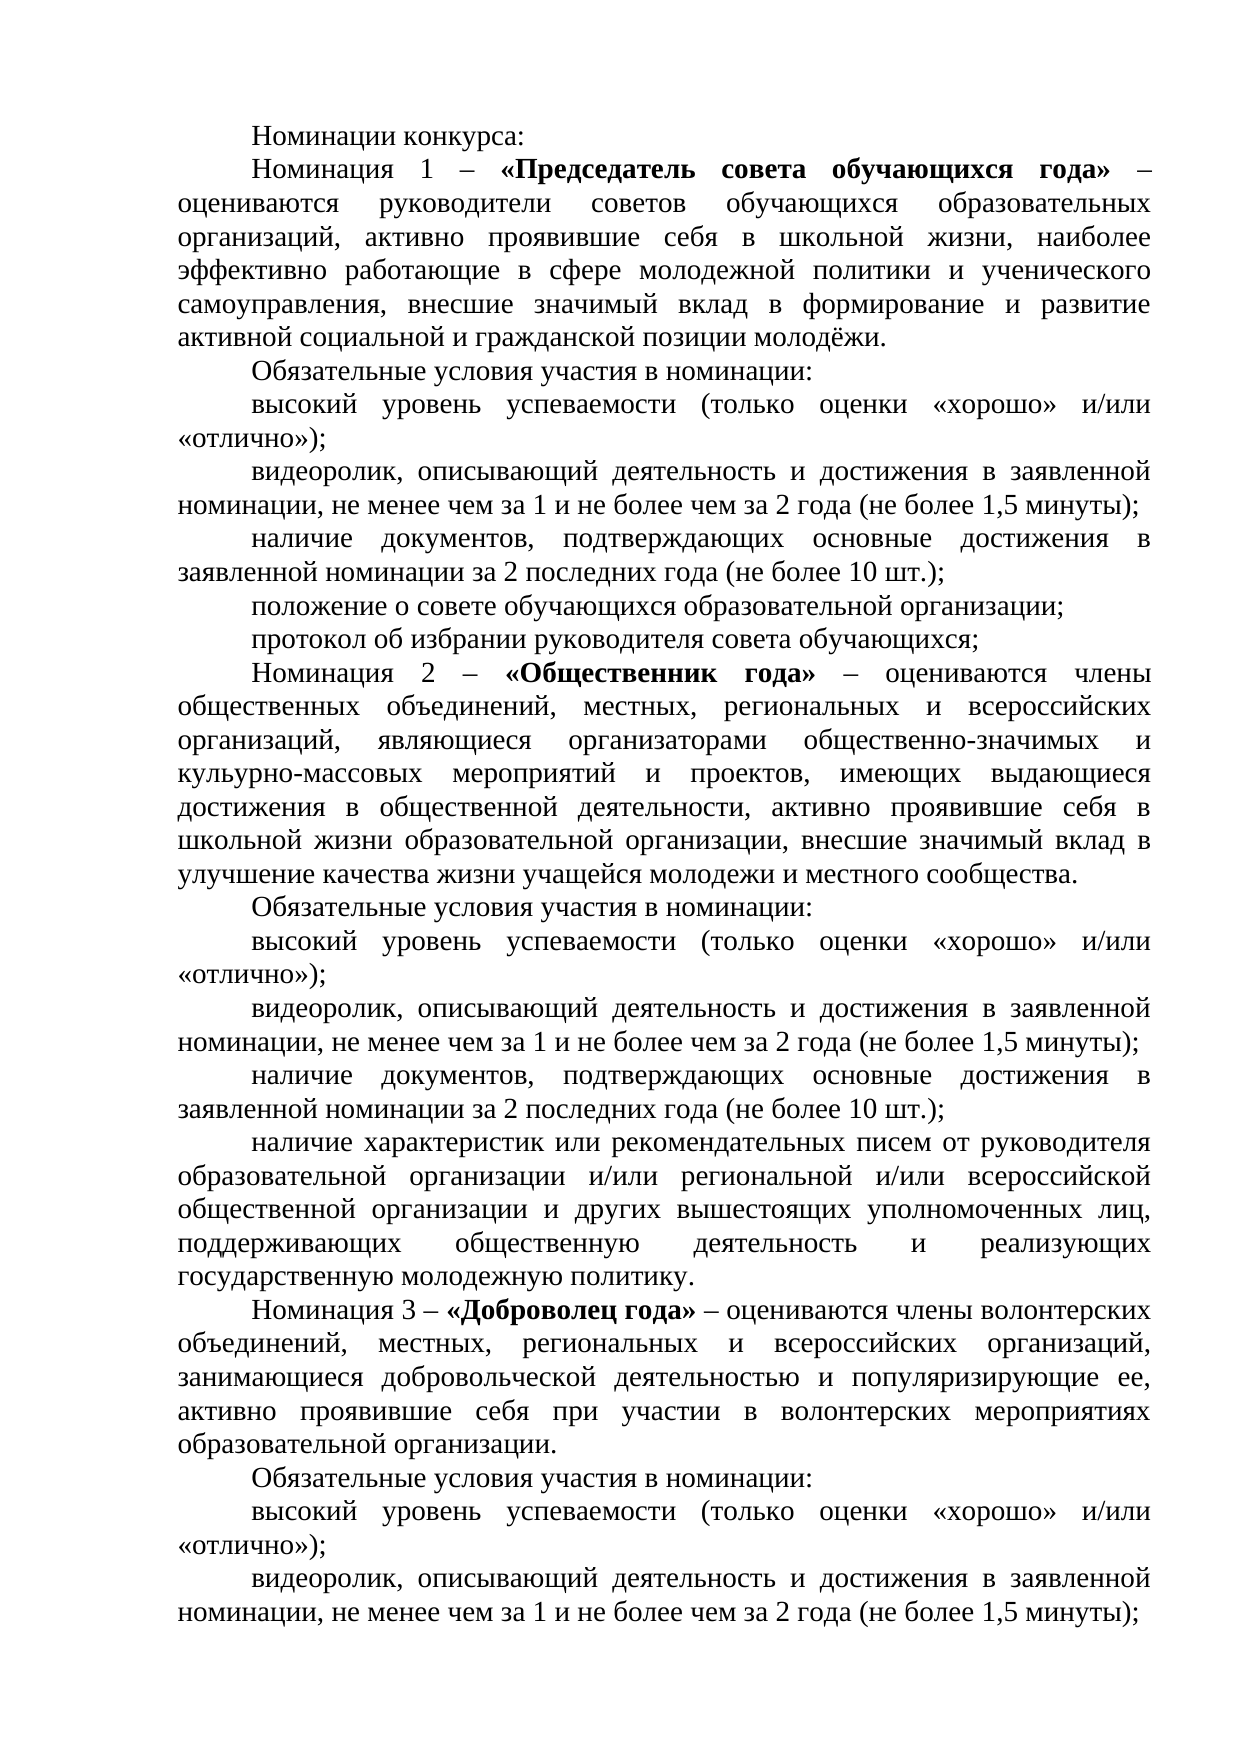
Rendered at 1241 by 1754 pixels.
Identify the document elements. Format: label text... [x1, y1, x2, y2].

list наличие документов, подтверждающих основные достижения в заявленной номинации за 2 последних года (не более 10 шт.); [177, 1057, 1152, 1124]
list Номинации конкурса: [177, 118, 1152, 152]
list наличие характеристик или рекомендательных писем от руководителя образовательной организации и/или региональной и/или всероссийской общественной организации и других вышестоящих уполномоченных лиц, поддерживающих общественную деятельность и реализующих государственную молодежную политику. [177, 1124, 1152, 1292]
list Номинация 2 – «Общественник года» – оцениваются члены общественных объединений, местных, региональных и всероссийских организаций, являющиеся организаторами общественно-значимых и кульурно-массовых мероприятий и проектов, имеющих выдающиеся достижения в общественной деятельности, активно проявившие себя в школьной жизни образовательной организации, внесшие значимый вклад в улучшение качества жизни учащейся молодежи и местного сообщества. [177, 655, 1152, 889]
list высокий уровень успеваемости (только оценки «хорошо» и/или «отлично»); [177, 1493, 1152, 1560]
list Обязательные условия участия в номинации: [177, 889, 1152, 923]
list Номинация 1 – «Председатель совета обучающихся года» –оцениваются руководители советов обучающихся образовательных организаций, активно проявившие себя в школьной жизни, наиболее эффективно работающие в сфере молодежной политики и ученического самоуправления, внесшие значимый вклад в формирование и развитие активной социальной и гражданской позиции молодёжи. [177, 152, 1152, 353]
list Обязательные условия участия в номинации: [177, 353, 1152, 386]
list видеоролик, описывающий деятельность и достижения в заявленной номинации, не менее чем за 1 и не более чем за 2 года (не более 1,5 минуты); [177, 990, 1152, 1057]
list видеоролик, описывающий деятельность и достижения в заявленной номинации, не менее чем за 1 и не более чем за 2 года (не более 1,5 минуты); [177, 1560, 1152, 1627]
list высокий уровень успеваемости (только оценки «хорошо» и/или «отлично»); [177, 386, 1152, 453]
list Обязательные условия участия в номинации: [177, 1460, 1152, 1493]
list высокий уровень успеваемости (только оценки «хорошо» и/или «отлично»); [177, 923, 1152, 990]
list положение о совете обучающихся образовательной организации; [177, 588, 1152, 621]
list наличие документов, подтверждающих основные достижения в заявленной номинации за 2 последних года (не более 10 шт.); [177, 521, 1152, 588]
list Номинация 3 – «Доброволец года» – оцениваются члены волонтерских объединений, местных, региональных и всероссийских организаций, занимающиеся добровольческой деятельностью и популяризирующие ее, активно проявившие себя при участии в волонтерских мероприятиях образовательной организации. [177, 1292, 1152, 1460]
list протокол об избрании руководителя совета обучающихся; [177, 621, 1152, 655]
list видеоролик, описывающий деятельность и достижения в заявленной номинации, не менее чем за 1 и не более чем за 2 года (не более 1,5 минуты); [177, 453, 1152, 521]
